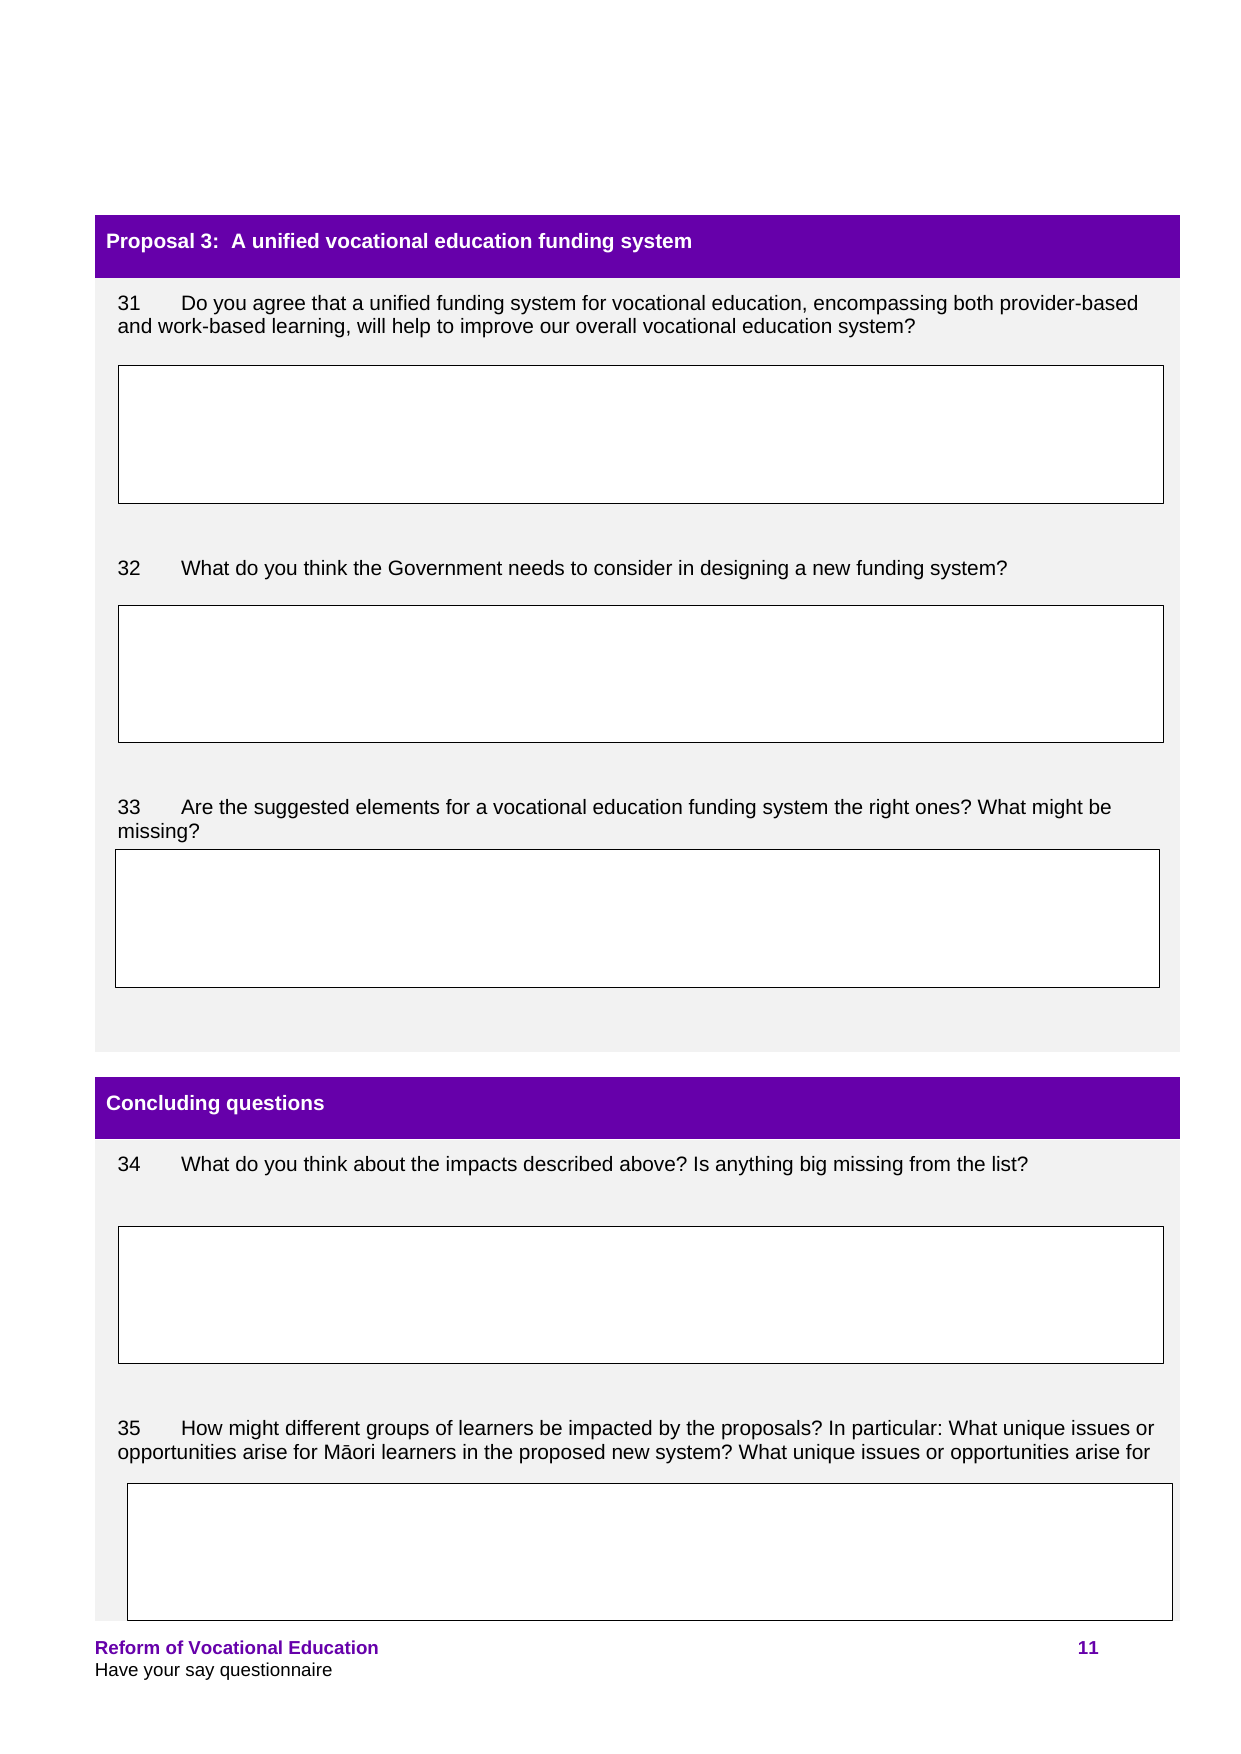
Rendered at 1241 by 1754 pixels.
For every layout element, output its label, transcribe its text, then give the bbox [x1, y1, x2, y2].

table_header Proposal 3: A unified vocational education funding system [95, 215, 1180, 278]
table_cell Do you agree that a unified funding system for vocational education, encompassing both provider-based and work-based learning, will help to improve our overall vocational education system? What do you think the Government needs to consider in designing a new funding system? Are the suggested elements for a vocational education funding system the right ones? What might be missing? [95, 278, 1180, 1052]
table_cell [95, 1140, 1180, 1621]
table_header Concluding questions [95, 1077, 1180, 1139]
